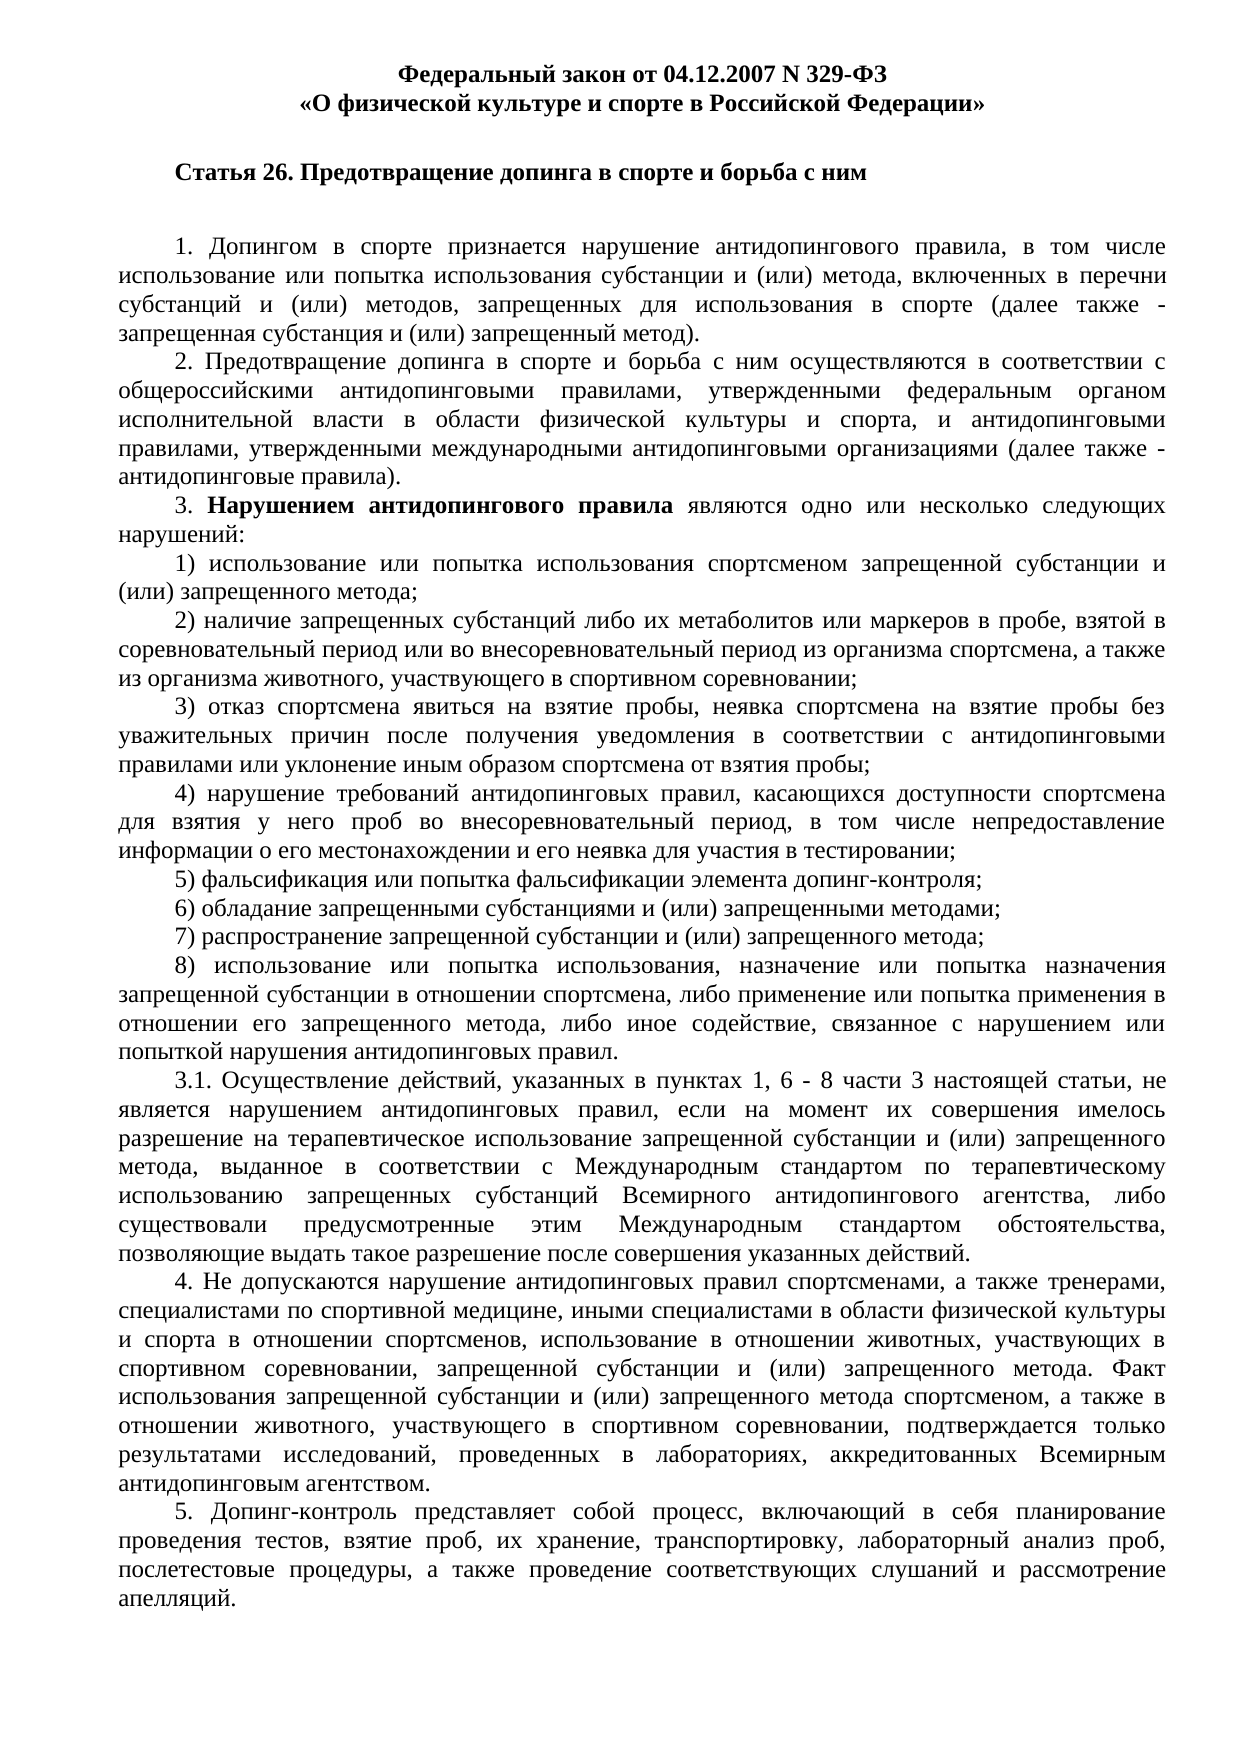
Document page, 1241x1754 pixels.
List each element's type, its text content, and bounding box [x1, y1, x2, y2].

text 4) нарушение требований антидопинговых правил, касающихся доступности спортсмена для взятия у него проб во внесоревновательный период, в том числе непредоставление информации о его местонахождении и его неявка для участия в тестировании; [118, 778, 1167, 864]
text 1. Допингом в спорте признается нарушение антидопингового правила, в том числе использование или попытка использования субстанции и (или) метода, включенных в перечни субстанций и (или) методов, запрещенных для использования в спорте (далее также - запрещенная субстанция и (или) запрещенный метод). [118, 231, 1167, 346]
text 5) фальсификация или попытка фальсификации элемента допинг-контроля; [118, 864, 1167, 893]
text Федеральный закон от 04.12.2007 N 329-ФЗ [118, 59, 1167, 88]
text 3) отказ спортсмена явиться на взятие пробы, неявка спортсмена на взятие пробы без уважительных причин после получения уведомления в соответствии с антидопинговыми правилами или уклонение иным образом спортсмена от взятия пробы; [118, 691, 1167, 778]
text 2. Предотвращение допинга в спорте и борьба с ним осуществляются в соответствии с общероссийскими антидопинговыми правилами, утвержденными федеральным органом исполнительной власти в области физической культуры и спорта, и антидопинговыми правилами, утвержденными международными антидопинговыми организациями (далее также - антидопинговые правила). [118, 346, 1167, 490]
text 7) распространение запрещенной субстанции и (или) запрещенного метода; [118, 921, 1167, 950]
text Статья 26. Предотвращение допинга в спорте и борьба с ним [118, 157, 1167, 186]
text 3.1. Осуществление действий, указанных в пунктах 1, 6 - 8 части 3 настоящей статьи, не является нарушением антидопинговых правил, если на момент их совершения имелось разрешение на терапевтическое использование запрещенной субстанции и (или) запрещенного метода, выданное в соответствии с Международным стандартом по терапевтическому использованию запрещенных субстанций Всемирного антидопингового агентства, либо существовали предусмотренные этим Международным стандартом обстоятельства, позволяющие выдать такое разрешение после совершения указанных действий. [118, 1065, 1167, 1266]
text 8) использование или попытка использования, назначение или попытка назначения запрещенной субстанции в отношении спортсмена, либо применение или попытка применения в отношении его запрещенного метода, либо иное содействие, связанное с нарушением или попыткой нарушения антидопинговых правил. [118, 950, 1167, 1065]
text 6) обладание запрещенными субстанциями и (или) запрещенными методами; [118, 893, 1167, 921]
text 1) использование или попытка использования спортсменом запрещенной субстанции и (или) запрещенного метода; [118, 548, 1167, 605]
text 2) наличие запрещенных субстанций либо их метаболитов или маркеров в пробе, взятой в соревновательный период или во внесоревновательный период из организма спортсмена, а также из организма животного, участвующего в спортивном соревновании; [118, 605, 1167, 691]
text 4. Не допускаются нарушение антидопинговых правил спортсменами, а также тренерами, специалистами по спортивной медицине, иными специалистами в области физической культуры и спорта в отношении спортсменов, использование в отношении животных, участвующих в спортивном соревновании, запрещенной субстанции и (или) запрещенного метода. Факт использования запрещенной субстанции и (или) запрещенного метода спортсменом, а также в отношении животного, участвующего в спортивном соревновании, подтверждается только результатами исследований, проведенных в лабораториях, аккредитованных Всемирным антидопинговым агентством. [118, 1266, 1167, 1496]
text 3. Нарушением антидопингового правила являются одно или несколько следующих нарушений: [118, 490, 1167, 548]
text 5. Допинг-контроль представляет собой процесс, включающий в себя планирование проведения тестов, взятие проб, их хранение, транспортировку, лабораторный анализ проб, послетестовые процедуры, а также проведение соответствующих слушаний и рассмотрение апелляций. [118, 1496, 1167, 1611]
text «О физической культуре и спорте в Российской Федерации» [118, 88, 1167, 117]
